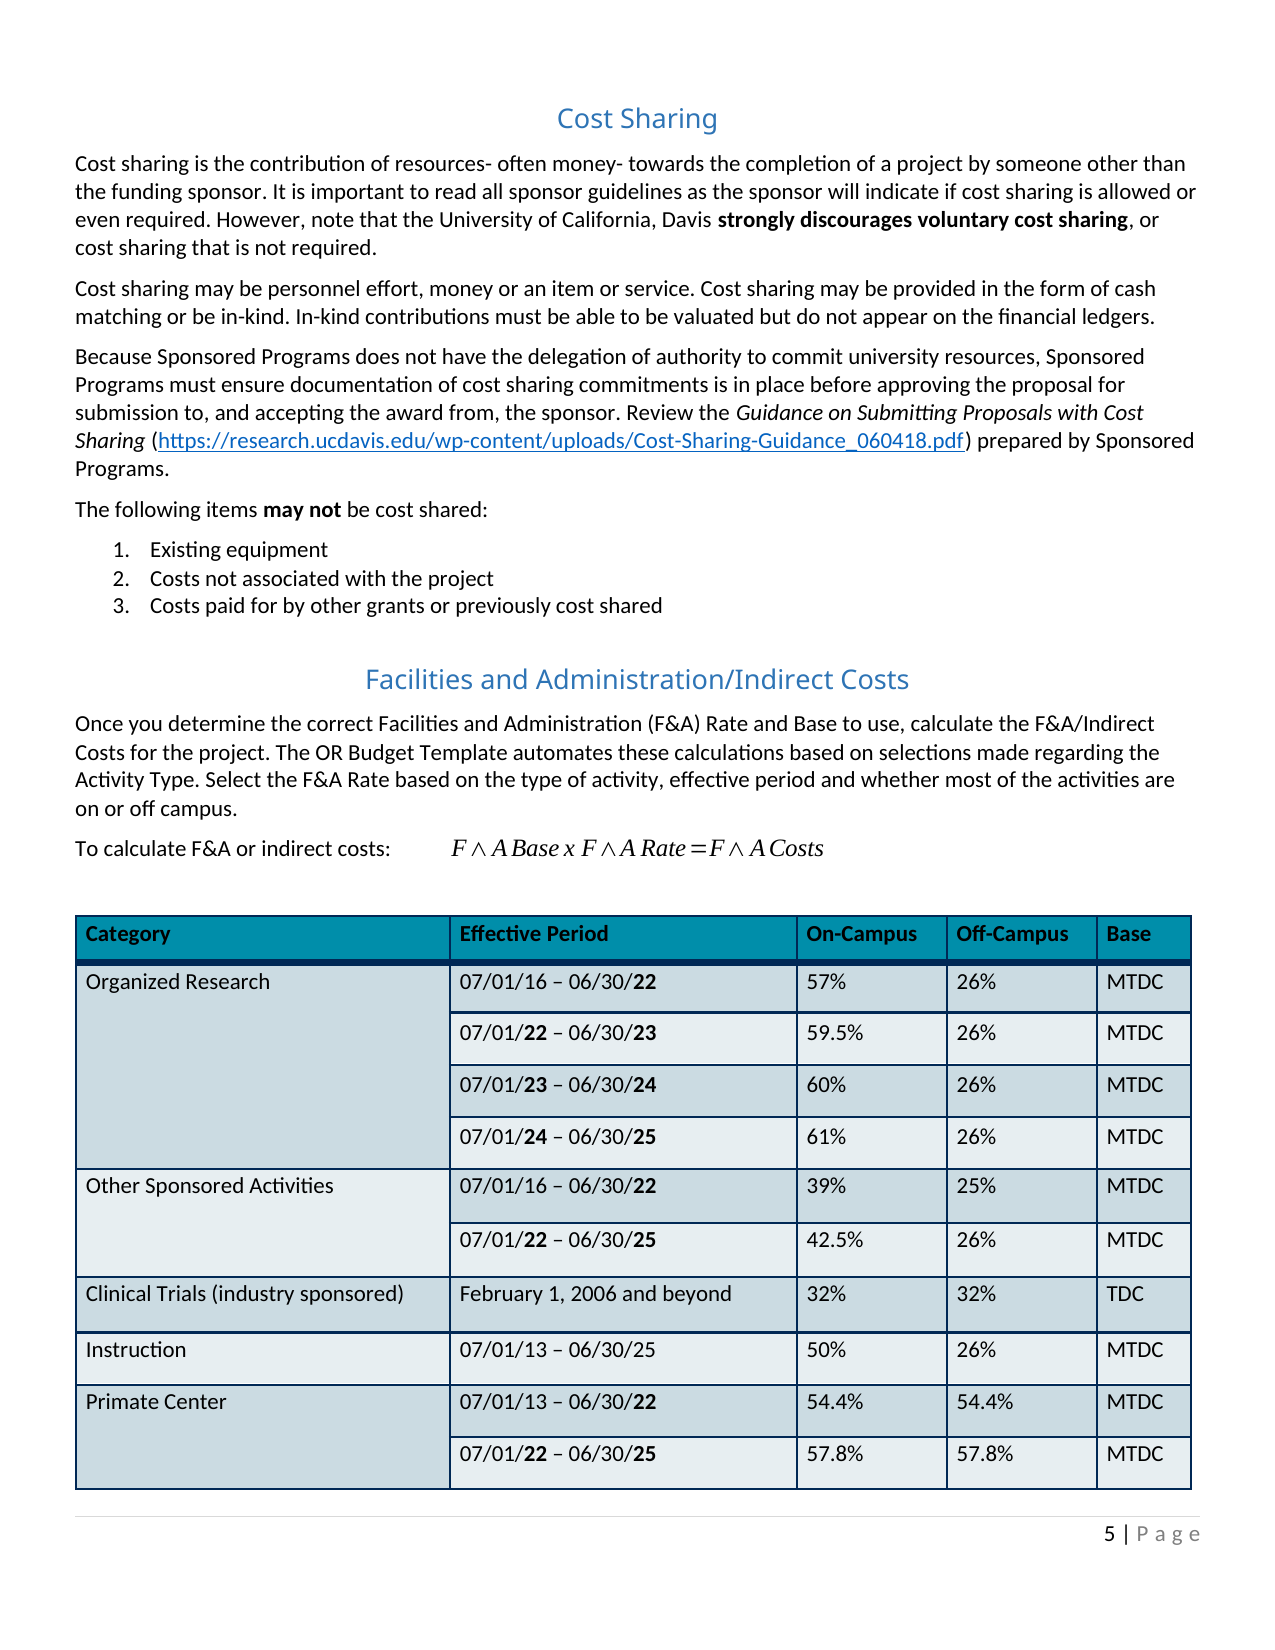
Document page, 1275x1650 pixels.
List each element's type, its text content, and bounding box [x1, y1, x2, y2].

table_cell 07/01/16 – 06/30/22 [451, 966, 796, 1011]
table_cell MTDC [1098, 1066, 1190, 1116]
table_cell Organized Research [77, 966, 449, 1168]
text Cost sharing may be personnel effort, money or an item or service. Cost sharing may be provided in the form of cash matching or be in-kind. In-kind contributions must be able to be valuated but do not appear on the financial ledgers. [75, 274, 1200, 330]
table_header Category [77, 917, 449, 959]
table_cell Primate Center [77, 1386, 449, 1488]
table_cell 42.5% [798, 1224, 946, 1276]
table_cell 59.5% [798, 1014, 946, 1063]
list Costs paid for by other grants or previously cost shared [112, 592, 1200, 620]
table_cell MTDC [1098, 1170, 1190, 1222]
text Once you determine the correct Facilities and Administration (F&A) Rate and Base to use, calculate the F&A/Indirect Costs for the project. The OR Budget Template automates these calculations based on selections made regarding the Activity Type. Select the F&A Rate based on the type of activity, effective period and whether most of the activities are on or off campus. [75, 709, 1200, 822]
table_cell 57.8% [798, 1438, 946, 1488]
table_cell February 1, 2006 and beyond [451, 1278, 796, 1331]
table_cell 26% [948, 1118, 1096, 1168]
table_cell MTDC [1098, 1438, 1190, 1488]
table_cell 26% [948, 1224, 1096, 1276]
table_cell 60% [798, 1066, 946, 1116]
table_cell 07/01/22 – 06/30/23 [451, 1014, 796, 1063]
list Costs not associated with the project [112, 564, 1200, 592]
table_cell 54.4% [798, 1386, 946, 1436]
table_cell MTDC [1098, 1386, 1190, 1436]
table_cell 26% [948, 966, 1096, 1011]
table_cell 32% [948, 1278, 1096, 1331]
table_cell Instruction [77, 1334, 449, 1383]
table_cell Other Sponsored Activities [77, 1170, 449, 1276]
table_header Off-Campus [948, 917, 1096, 959]
text To calculate F&A or indirect costs: [75, 834, 1200, 862]
table_cell 57.8% [948, 1438, 1096, 1488]
table_cell 07/01/13 – 06/30/22 [451, 1386, 796, 1436]
text The following items may not be cost shared: [75, 495, 1200, 523]
table_cell 07/01/22 – 06/30/25 [451, 1224, 796, 1276]
table_header On-Campus [798, 917, 946, 959]
table_cell 26% [948, 1066, 1096, 1116]
subtitle Facilities and Administration/Indirect Costs [75, 660, 1200, 697]
table_cell 07/01/23 – 06/30/24 [451, 1066, 796, 1116]
text Because Sponsored Programs does not have the delegation of authority to commit university resources, Sponsored Programs must ensure documentation of cost sharing commitments is in place before approving the proposal for submission to, and accepting the award from, the sponsor. Review the Guidance on Submitting Proposals with Cost Sharing (https://research.ucdavis.edu/wp-content/uploads/Cost-Sharing-Guidance_060418.pdf) prepared by Sponsored Programs. [75, 342, 1200, 483]
text Cost sharing is the contribution of resources- often money- towards the completion of a project by someone other than the funding sponsor. It is important to read all sponsor guidelines as the sponsor will indicate if cost sharing is allowed or even required. However, note that the University of California, Davis strongly discourages voluntary cost sharing, or cost sharing that is not required. [75, 149, 1200, 261]
table_cell 26% [948, 1334, 1096, 1383]
table_header Effective Period [451, 917, 796, 959]
table_cell 26% [948, 1014, 1096, 1063]
table_cell 25% [948, 1170, 1096, 1222]
subtitle Cost Sharing [75, 100, 1200, 137]
table_cell 07/01/16 – 06/30/22 [451, 1170, 796, 1222]
table_cell 07/01/13 – 06/30/25 [451, 1334, 796, 1383]
list Existing equipment [112, 536, 1200, 564]
table_cell 54.4% [948, 1386, 1096, 1436]
table_cell MTDC [1098, 1224, 1190, 1276]
table_cell 61% [798, 1118, 946, 1168]
table_cell 50% [798, 1334, 946, 1383]
table_header Base [1098, 917, 1190, 959]
table_cell MTDC [1098, 1014, 1190, 1063]
table_cell MTDC [1098, 966, 1190, 1011]
table_cell MTDC [1098, 1334, 1190, 1383]
table_cell TDC [1098, 1278, 1190, 1331]
table_cell 07/01/22 – 06/30/25 [451, 1438, 796, 1488]
table_cell 07/01/24 – 06/30/25 [451, 1118, 796, 1168]
table_cell Clinical Trials (industry sponsored) [77, 1278, 449, 1331]
table_cell 57% [798, 966, 946, 1011]
table_cell 39% [798, 1170, 946, 1222]
table_cell MTDC [1098, 1118, 1190, 1168]
table_cell 32% [798, 1278, 946, 1331]
